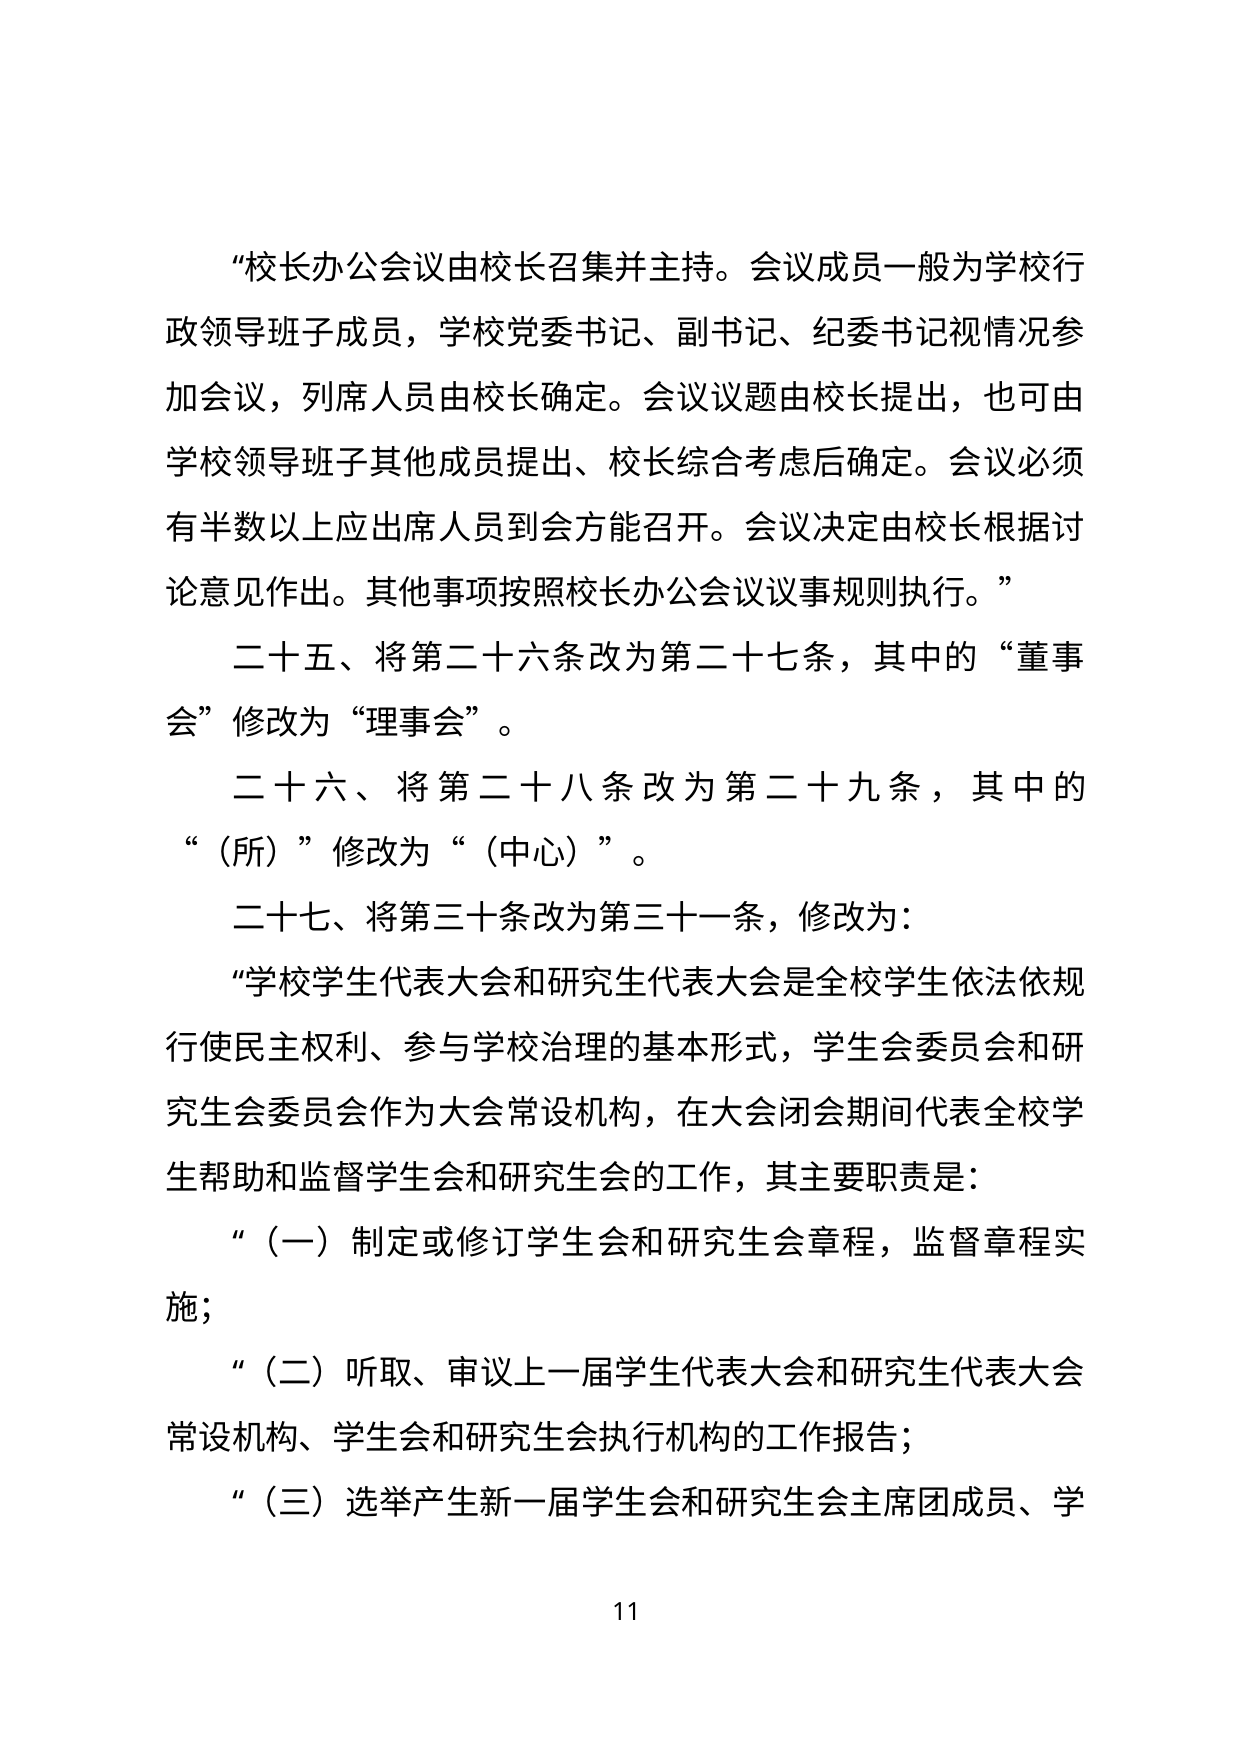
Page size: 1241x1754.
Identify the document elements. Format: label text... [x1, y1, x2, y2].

text 二十六、将第二十八条改为第二十九条，其中的“（所）”修改为“（中心）”。 [165, 753, 1087, 883]
text “（二）听取、审议上一届学生代表大会和研究生代表大会常设机构、学生会和研究生会执行机构的工作报告； [165, 1338, 1087, 1468]
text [165, 1468, 1087, 1533]
text “（一）制定或修订学生会和研究生会章程，监督章程实施； [165, 1208, 1087, 1338]
text 二十七、将第三十条改为第三十一条，修改为： [165, 883, 1087, 948]
text “校长办公会议由校长召集并主持。会议成员一般为学校行政领导班子成员，学校党委书记、副书记、纪委书记视情况参加会议，列席人员由校长确定。会议议题由校长提出，也可由学校领导班子其他成员提出、校长综合考虑后确定。会议必须有半数以上应出席人员到会方能召开。会议决定由校长根据讨论意见作出。其他事项按照校长办公会议议事规则执行。” [165, 233, 1087, 623]
text “学校学生代表大会和研究生代表大会是全校学生依法依规行使民主权利、参与学校治理的基本形式，学生会委员会和研究生会委员会作为大会常设机构，在大会闭会期间代表全校学生帮助和监督学生会和研究生会的工作，其主要职责是： [165, 948, 1087, 1208]
text 二十五、将第二十六条改为第二十七条，其中的“董事会”修改为“理事会”。 [165, 623, 1087, 753]
